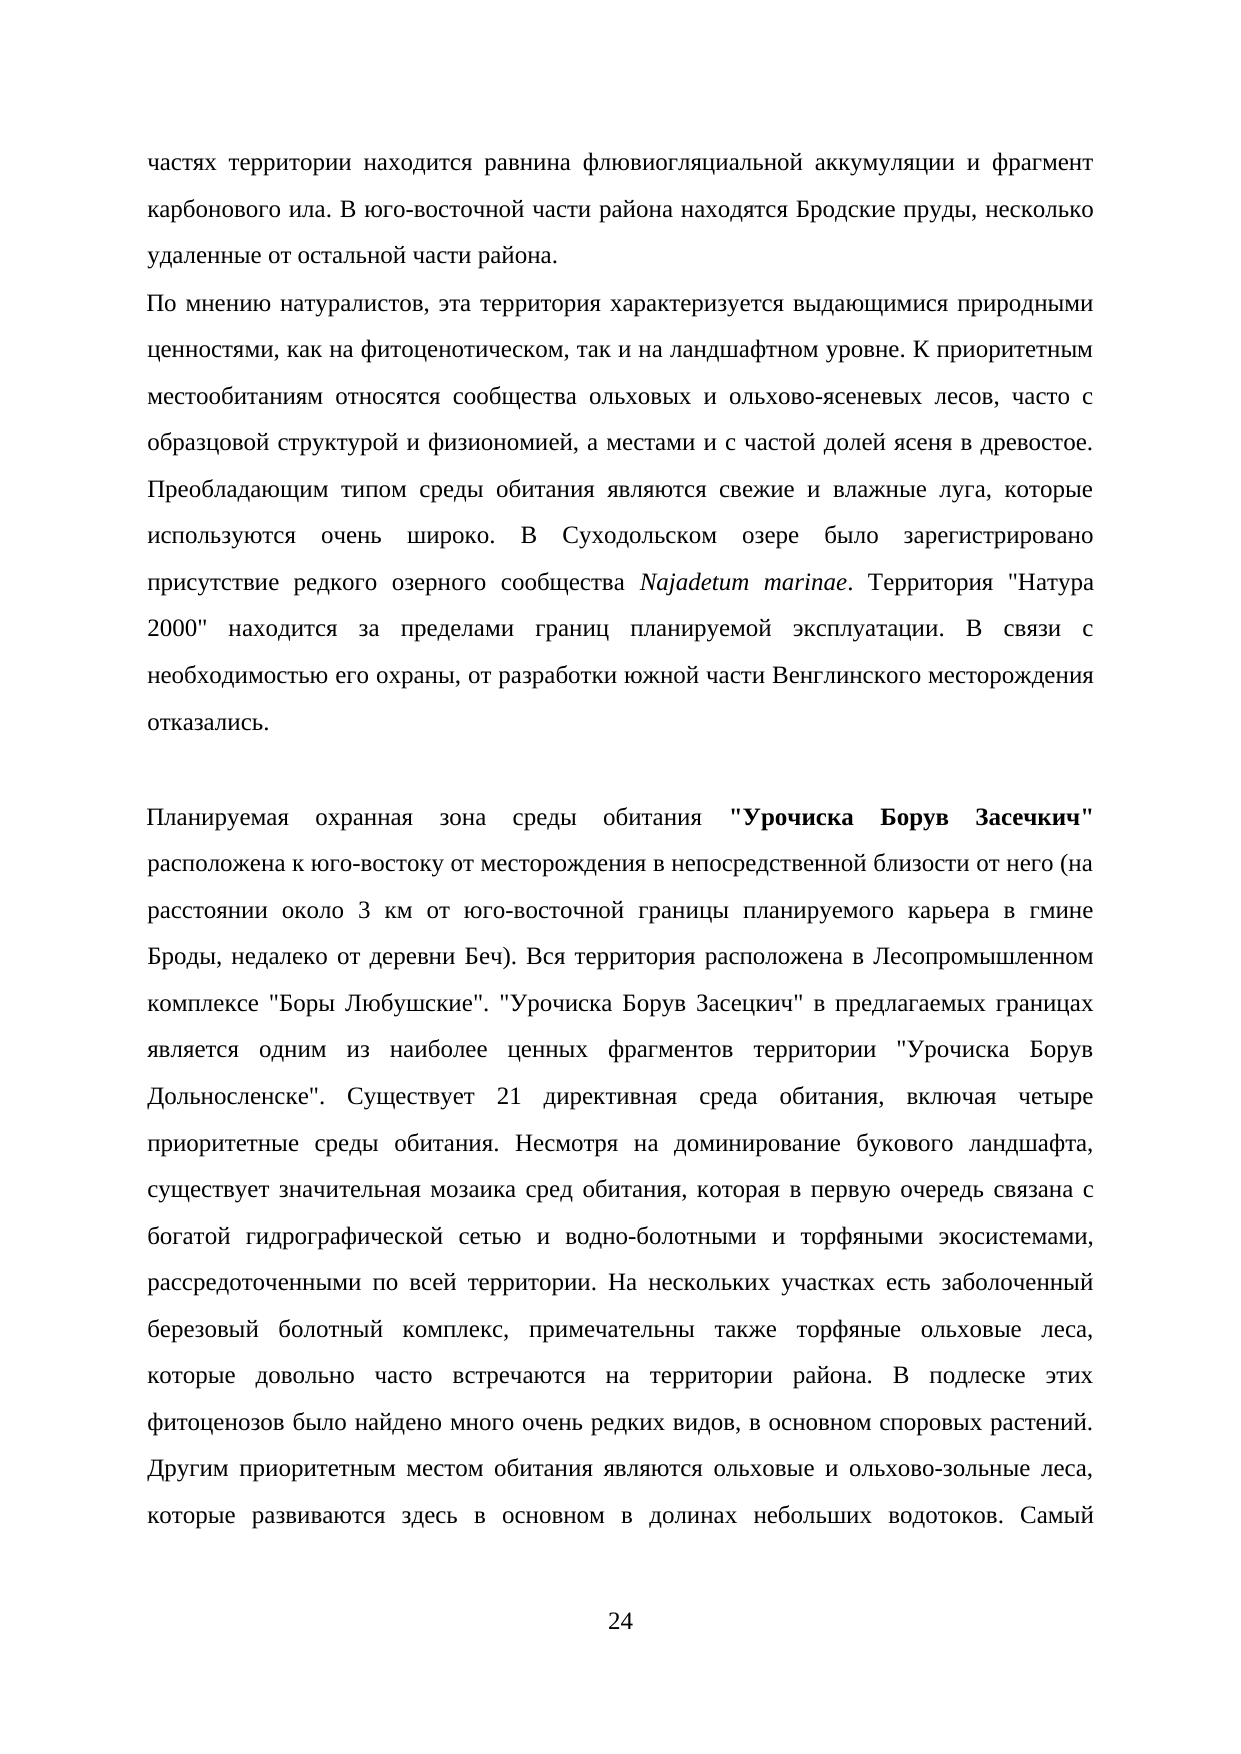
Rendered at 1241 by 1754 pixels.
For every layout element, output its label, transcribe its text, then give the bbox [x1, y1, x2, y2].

text По мнению натуралистов, эта территория характеризуется выдающимися природными ценностями, как на фитоценотическом, так и на ландшафтном уровне. К приоритетным местообитаниям относятся сообщества ольховых и ольхово-ясеневых лесов, часто с образцовой структурой и физиономией, а местами и с частой долей ясеня в древостое. Преобладающим типом среды обитания являются свежие и влажные луга, которые используются очень широко. В Суходольском озере было зарегистрировано присутствие редкого озерного сообщества Najadetum marinae. Территория "Натура 2000" находится за пределами границ планируемой эксплуатации. В связи с необходимостью его охраны, от разработки южной части Венглинского месторождения отказались. [146, 288, 1094, 735]
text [146, 147, 1094, 269]
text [146, 802, 1094, 1529]
